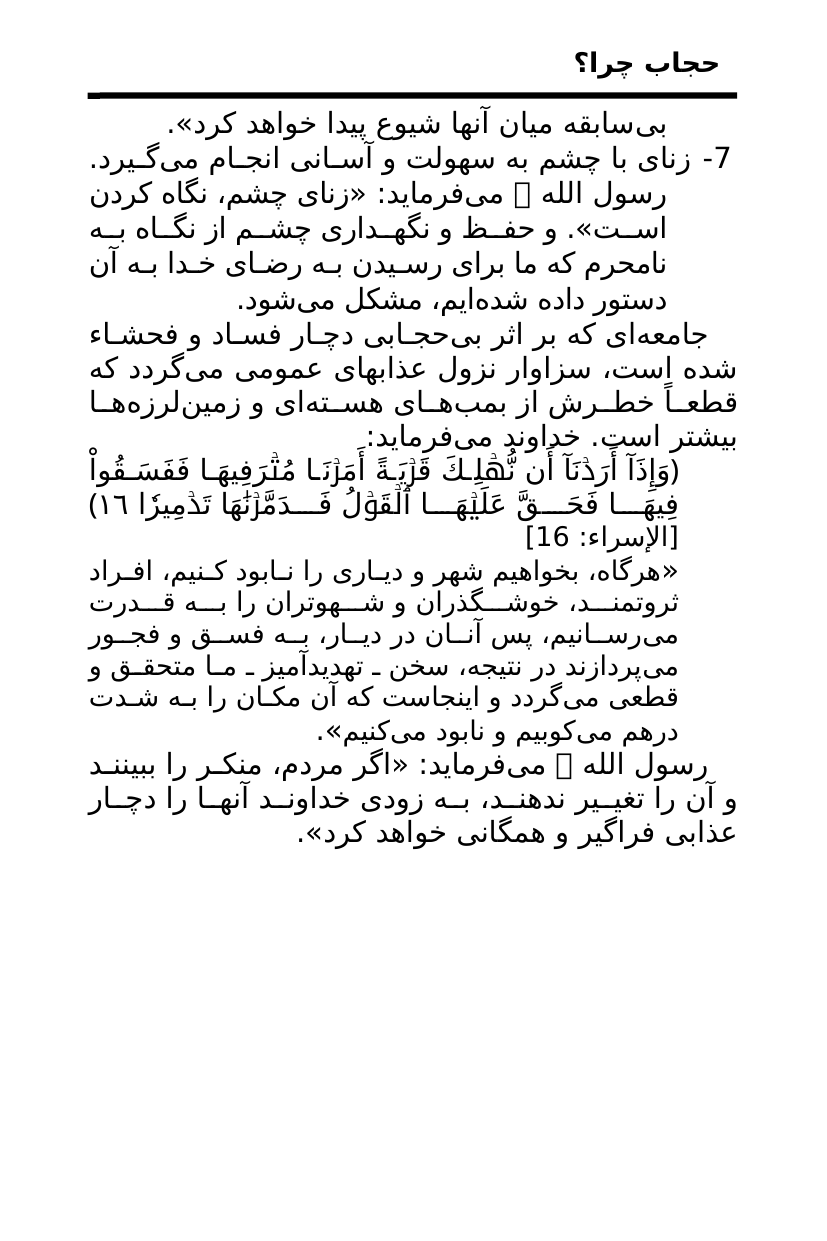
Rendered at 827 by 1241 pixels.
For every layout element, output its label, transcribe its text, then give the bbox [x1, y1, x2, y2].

text ﴿وَإِذَآ أَرَدۡنَآ أَن نُّهۡلِكَ قَرۡيَةً أَمَرۡنَا مُتۡرَفِيهَا فَفَسَقُواْ فِيهَا فَحَقَّ عَلَيۡهَا ٱلۡقَوۡلُ فَدَمَّرۡنَٰهَا تَدۡمِيرٗا ١٦﴾ [الإسراء: 16] [89, 453, 679, 553]
text «هرگاه، بخواهیم شهر و دیاری را نابود كنیم، افراد ثروتمند،‌ خوشگذران و شهوتران را به قدرت می‌رسانیم، پس آنان در دیار، به فسق و فجور می‌پردازند در نتیجه، سخن ـ تهدیدآمیز ـ ما متحقق و قطعی می‌گردد و اینجاست كه آن مكان را به شدت درهم می‌كوبیم و نابود می‌كنیم». [89, 553, 679, 747]
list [89, 106, 703, 140]
text جامعه‌ای كه بر اثر بی‌حجابی دچار فساد و فحشاء شده است، سزاوار نزول عذابهای عمومی می‌گردد كه قطعاً خطرش از بمب‌های هسته‌ای و زمین‌لرزه‌ها بیشتر است. خداوند می‌فرماید: [89, 317, 738, 453]
list زنای با چشم به سهولت و آسانی انجام می‌گیرد. رسول ‌الله می‌فرماید:‌ «زنای چشم، نگاه كردن است». و حفظ و نگهداری چشم از نگاه به نامحرم كه ما برای رسیدن به رضای خدا به آن دستور داده شده‌ایم، مشكل می‌شود. [89, 141, 703, 316]
text رسول ‌الله می‌فرمايد: «اگر مردم، منكر را ببينند و آن را تغيير ندهند، به زودی خداوند آنها را دچار عذابی فراگير و همگانی خواهد كرد». [89, 747, 738, 849]
